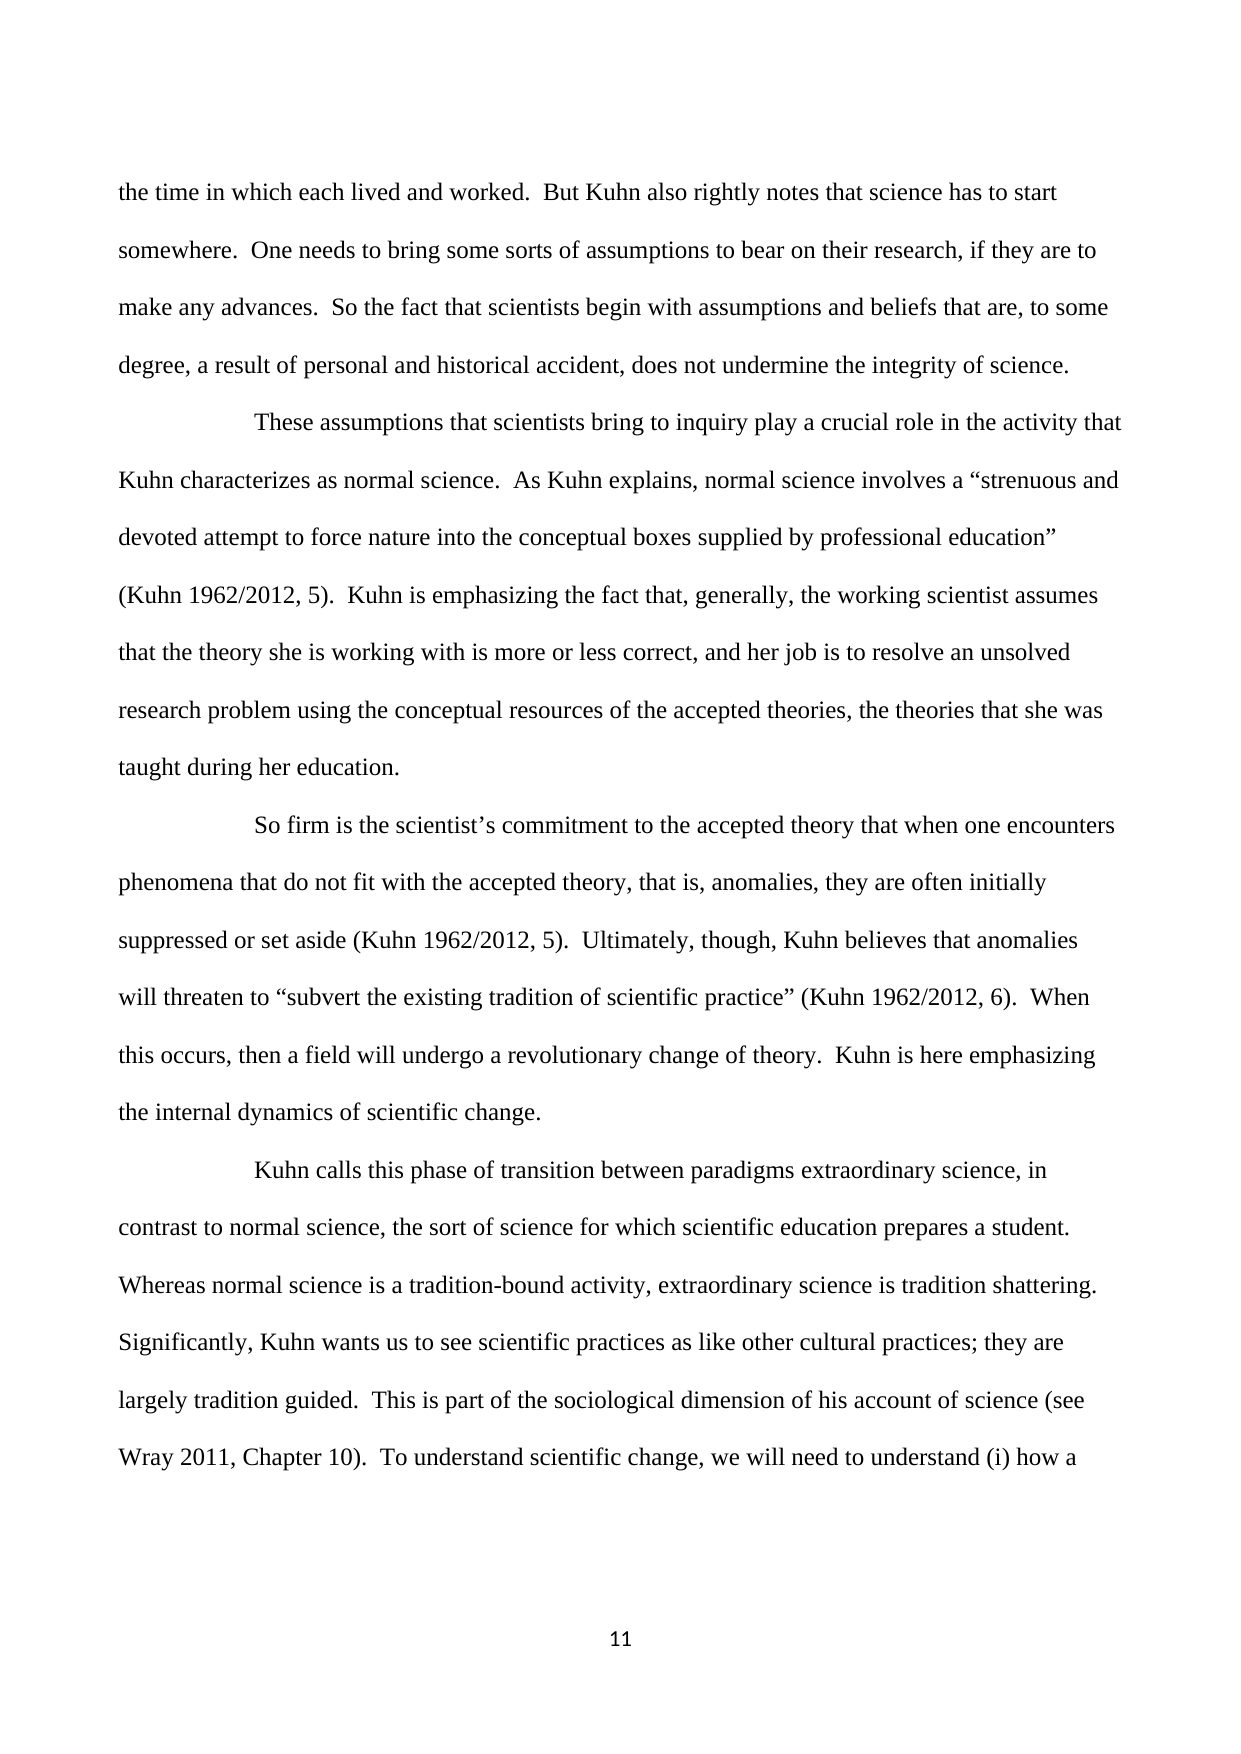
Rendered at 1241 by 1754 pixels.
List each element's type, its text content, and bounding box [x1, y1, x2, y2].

text These assumptions that scientists bring to inquiry play a crucial role in the activity that Kuhn characterizes as normal science. As Kuhn explains, normal science involves a “strenuous and devoted attempt to force nature into the conceptual boxes supplied by professional education” (Kuhn 1962/2012, 5). Kuhn is emphasizing the fact that, generally, the working scientist assumes that the theory she is working with is more or less correct, and her job is to resolve an unsolved research problem using the conceptual resources of the accepted theories, the theories that she was taught during her education. [118, 407, 1122, 781]
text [118, 177, 1122, 378]
text So firm is the scientist’s commitment to the accepted theory that when one encounters phenomena that do not fit with the accepted theory, that is, anomalies, they are often initially suppressed or set aside (Kuhn 1962/2012, 5). Ultimately, though, Kuhn believes that anomalies will threaten to “subvert the existing tradition of scientific practice” (Kuhn 1962/2012, 6). When this occurs, then a field will undergo a revolutionary change of theory. Kuhn is here emphasizing the internal dynamics of scientific change. [118, 810, 1122, 1126]
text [118, 1155, 1122, 1471]
